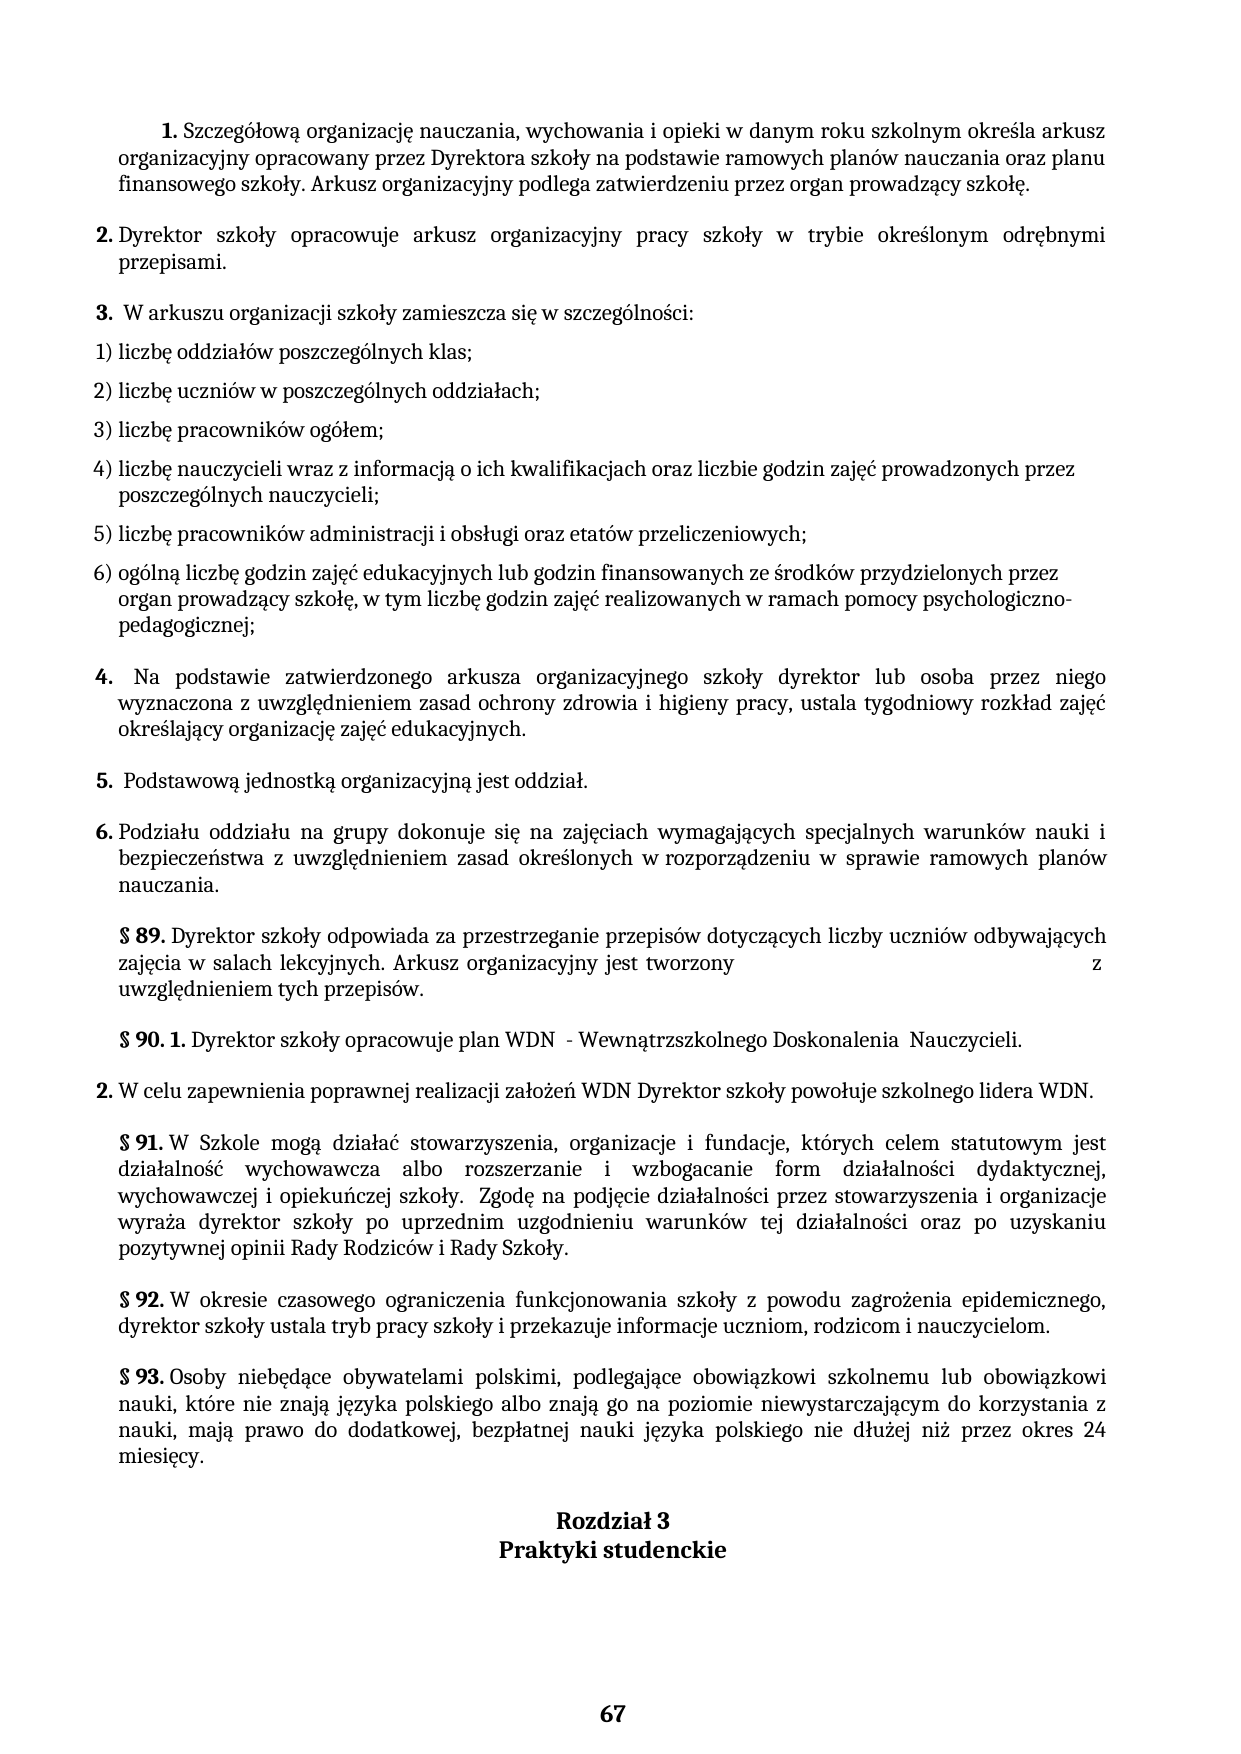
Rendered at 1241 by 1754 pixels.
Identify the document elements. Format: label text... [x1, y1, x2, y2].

list Podstawową jednostką organizacyjną jest oddział. [118, 767, 1107, 794]
text liczbę nauczycieli wraz z informacją o ich kwalifikacjach oraz liczbie godzin zajęć prowadzonych przez poszczególnych nauczycieli; [118, 455, 1107, 508]
list W celu zapewnienia poprawnej realizacji założeń WDN Dyrektor szkoły powołuje szkolnego lidera WDN. [118, 1078, 1107, 1105]
list Dyrektor szkoły opracowuje arkusz organizacyjny pracy szkoły w trybie określonym odrębnymi przepisami. [118, 222, 1107, 275]
list W arkuszu organizacji szkoły zamieszcza się w szczególności: [118, 300, 1107, 326]
list W Szkole mogą działać stowarzyszenia, organizacje i fundacje, których celem statutowym jest działalność wychowawcza albo rozszerzanie i wzbogacanie form działalności dydaktycznej, wychowawczej i opiekuńczej szkoły. Zgodę na podjęcie działalności przez stowarzyszenia i organizacje wyraża dyrektor szkoły po uprzednim uzgodnieniu warunków tej działalności oraz po uzyskaniu pozytywnej opinii Rady Rodziców i Rady Szkoły. [118, 1130, 1107, 1261]
text liczbę pracowników ogółem; [118, 416, 1107, 443]
list 1. Dyrektor szkoły opracowuje plan WDN - Wewnątrzszkolnego Doskonalenia Nauczycieli. [118, 1027, 1107, 1053]
list 1. Szczegółową organizację nauczania, wychowania i opieki w danym roku szkolnym określa arkusz organizacyjny opracowany przez Dyrektora szkoły na podstawie ramowych planów nauczania oraz planu finansowego szkoły. Arkusz organizacyjny podlega zatwierdzeniu przez organ prowadzący szkołę. [118, 118, 1107, 197]
text liczbę uczniów w poszczególnych oddziałach; [118, 378, 1107, 404]
list Rozdział 3 Praktyki studenckie [118, 1507, 1107, 1564]
list Na podstawie zatwierdzonego arkusza organizacyjnego szkoły dyrektor lub osoba przez niego wyznaczona z uwzględnieniem zasad ochrony zdrowia i higieny pracy, ustala tygodniowy rozkład zajęć określający organizację zajęć edukacyjnych. [118, 663, 1107, 742]
text ogólną liczbę godzin zajęć edukacyjnych lub godzin finansowanych ze środków przydzielonych przez organ prowadzący szkołę, w tym liczbę godzin zajęć realizowanych w ramach pomocy psychologiczno-pedagogicznej; [118, 559, 1107, 638]
text liczbę oddziałów poszczególnych klas; [118, 339, 1107, 365]
list W okresie czasowego ograniczenia funkcjonowania szkoły z powodu zagrożenia epidemicznego, dyrektor szkoły ustala tryb pracy szkoły i przekazuje informacje uczniom, rodzicom i nauczycielom. [118, 1286, 1107, 1339]
list Osoby niebędące obywatelami polskimi, podlegające obowiązkowi szkolnemu lub obowiązkowi nauki, które nie znają języka polskiego albo znają go na poziomie niewystarczającym do korzystania z nauki, mają prawo do dodatkowej, bezpłatnej nauki języka polskiego nie dłużej niż przez okres 24 miesięcy. [118, 1364, 1107, 1469]
text liczbę pracowników administracji i obsługi oraz etatów przeliczeniowych; [118, 521, 1107, 547]
list Dyrektor szkoły odpowiada za przestrzeganie przepisów dotyczących liczby uczniów odbywających zajęcia w salach lekcyjnych. Arkusz organizacyjny jest tworzony z uwzględnieniem tych przepisów. [118, 923, 1107, 1002]
list Podziału oddziału na grupy dokonuje się na zajęciach wymagających specjalnych warunków nauki i bezpieczeństwa z uwzględnieniem zasad określonych w rozporządzeniu w sprawie ramowych planów nauczania. [118, 819, 1107, 898]
